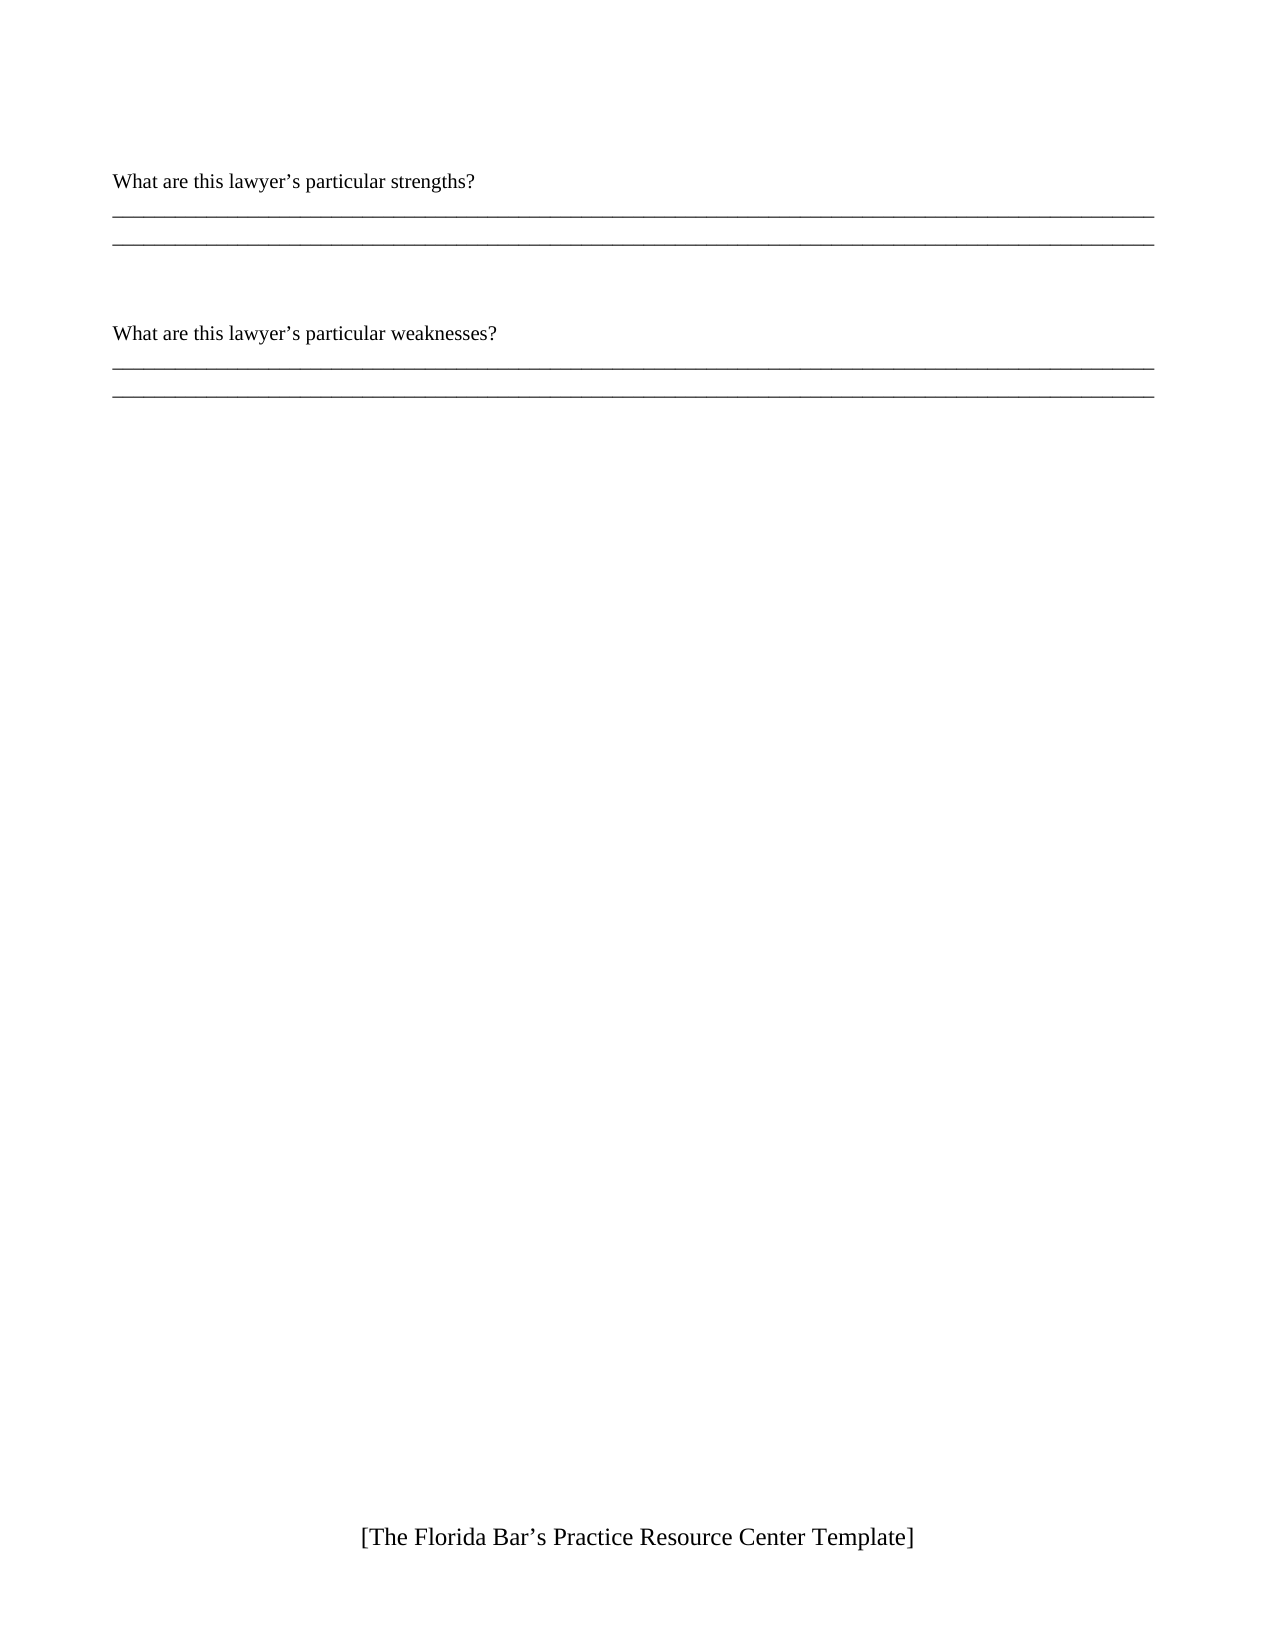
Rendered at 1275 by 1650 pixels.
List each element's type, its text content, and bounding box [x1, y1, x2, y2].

text What are this lawyer’s particular weaknesses? ________________________________________________________________________________________________________________________________________________________________________________________________________ [112, 321, 1162, 400]
text What are this lawyer’s particular strengths? ________________________________________________________________________________________________________________________________________________________________________________________________________ [112, 169, 1162, 248]
